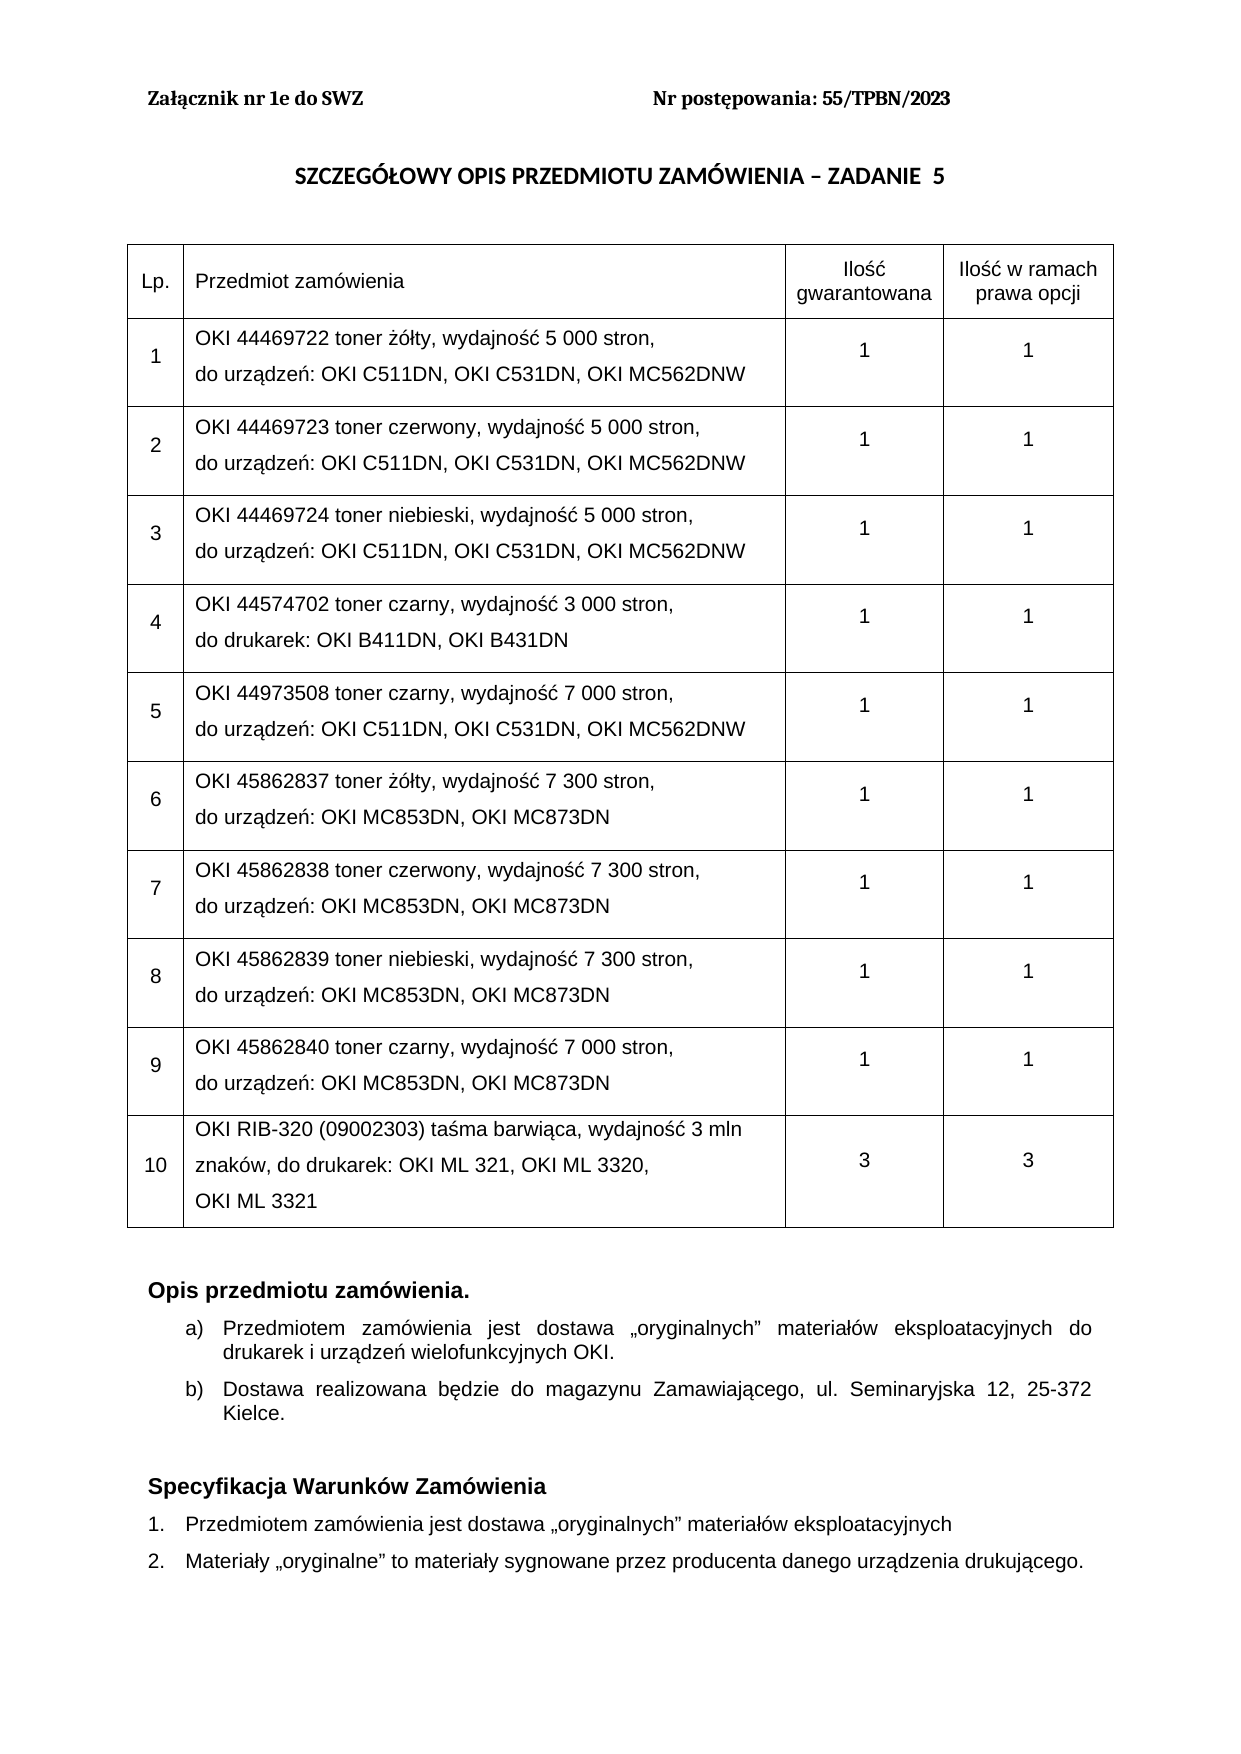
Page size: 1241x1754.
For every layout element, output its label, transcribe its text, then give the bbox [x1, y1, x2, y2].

table_cell 1 [944, 851, 1113, 938]
table_cell 5 [128, 673, 183, 761]
table_cell 1 [944, 939, 1113, 1027]
table_cell 1 [786, 407, 943, 495]
title Specyfikacja Warunków Zamówienia [148, 1473, 1093, 1499]
table_cell 7 [128, 851, 183, 938]
title Materiały „oryginalne” to materiały sygnowane przez producenta danego urządzenia drukującego. [148, 1548, 1093, 1572]
table_cell OKI RIB-320 (09002303) taśma barwiąca, wydajność 3 mln znaków, do drukarek: OKI ML 321, OKI ML 3320, OKI ML 3321 [184, 1116, 785, 1227]
table_header Ilość w ramach prawa opcji [944, 245, 1113, 318]
table_cell 1 [944, 585, 1113, 672]
table_cell 1 [786, 585, 943, 672]
table_cell 3 [944, 1116, 1113, 1227]
list Przedmiotem zamówienia jest dostawa „oryginalnych” materiałów eksploatacyjnych do drukarek i urządzeń wielofunkcyjnych OKI. [185, 1316, 1093, 1364]
table_cell 10 [128, 1116, 183, 1227]
table_cell 1 [944, 1028, 1113, 1115]
table_header Lp. [128, 245, 183, 318]
table_cell 1 [786, 762, 943, 849]
table_cell 3 [128, 496, 183, 583]
table_cell OKI 44973508 toner czarny, wydajność 7 000 stron, do urządzeń: OKI C511DN, OKI C531DN, OKI MC562DNW [184, 673, 785, 761]
table_cell 3 [786, 1116, 943, 1227]
table_header Ilość gwarantowana [786, 245, 943, 318]
list Dostawa realizowana będzie do magazynu Zamawiającego, ul. Seminaryjska 12, 25-372 Kielce. [185, 1376, 1093, 1424]
table_cell 1 [786, 939, 943, 1027]
table_cell OKI 45862838 toner czerwony, wydajność 7 300 stron, do urządzeń: OKI MC853DN, OKI MC873DN [184, 851, 785, 938]
table_cell 1 [944, 319, 1113, 406]
table_cell 1 [786, 496, 943, 583]
table_cell 1 [944, 673, 1113, 761]
table_cell OKI 44469724 toner niebieski, wydajność 5 000 stron, do urządzeń: OKI C511DN, OKI C531DN, OKI MC562DNW [184, 496, 785, 583]
title Przedmiotem zamówienia jest dostawa „oryginalnych” materiałów eksploatacyjnych [148, 1512, 1093, 1536]
table_cell 1 [786, 851, 943, 938]
table_cell 1 [786, 673, 943, 761]
table_cell 6 [128, 762, 183, 849]
table_cell OKI 45862839 toner niebieski, wydajność 7 300 stron, do urządzeń: OKI MC853DN, OKI MC873DN [184, 939, 785, 1027]
table_cell 2 [128, 407, 183, 495]
table_cell 9 [128, 1028, 183, 1115]
table_cell 8 [128, 939, 183, 1027]
list Opis przedmiotu zamówienia. [148, 1277, 1093, 1303]
table_cell OKI 44469722 toner żółty, wydajność 5 000 stron, do urządzeń: OKI C511DN, OKI C531DN, OKI MC562DNW [184, 319, 785, 406]
table_cell 1 [944, 762, 1113, 849]
table_cell 1 [944, 407, 1113, 495]
table_cell 1 [944, 496, 1113, 583]
table_cell 1 [786, 1028, 943, 1115]
table_cell 1 [786, 319, 943, 406]
table_cell OKI 45862837 toner żółty, wydajność 7 300 stron, do urządzeń: OKI MC853DN, OKI MC873DN [184, 762, 785, 849]
table_cell 4 [128, 585, 183, 672]
table_cell OKI 45862840 toner czarny, wydajność 7 000 stron, do urządzeń: OKI MC853DN, OKI MC873DN [184, 1028, 785, 1115]
table_cell OKI 44574702 toner czarny, wydajność 3 000 stron, do drukarek: OKI B411DN, OKI B431DN [184, 585, 785, 672]
table_cell 1 [128, 319, 183, 406]
table_cell OKI 44469723 toner czerwony, wydajność 5 000 stron, do urządzeń: OKI C511DN, OKI C531DN, OKI MC562DNW [184, 407, 785, 495]
table_header Przedmiot zamówienia [184, 245, 785, 318]
list SZCZEGÓŁOWY OPIS PRZEDMIOTU ZAMÓWIENIA – ZADANIE 5 [148, 160, 1093, 191]
